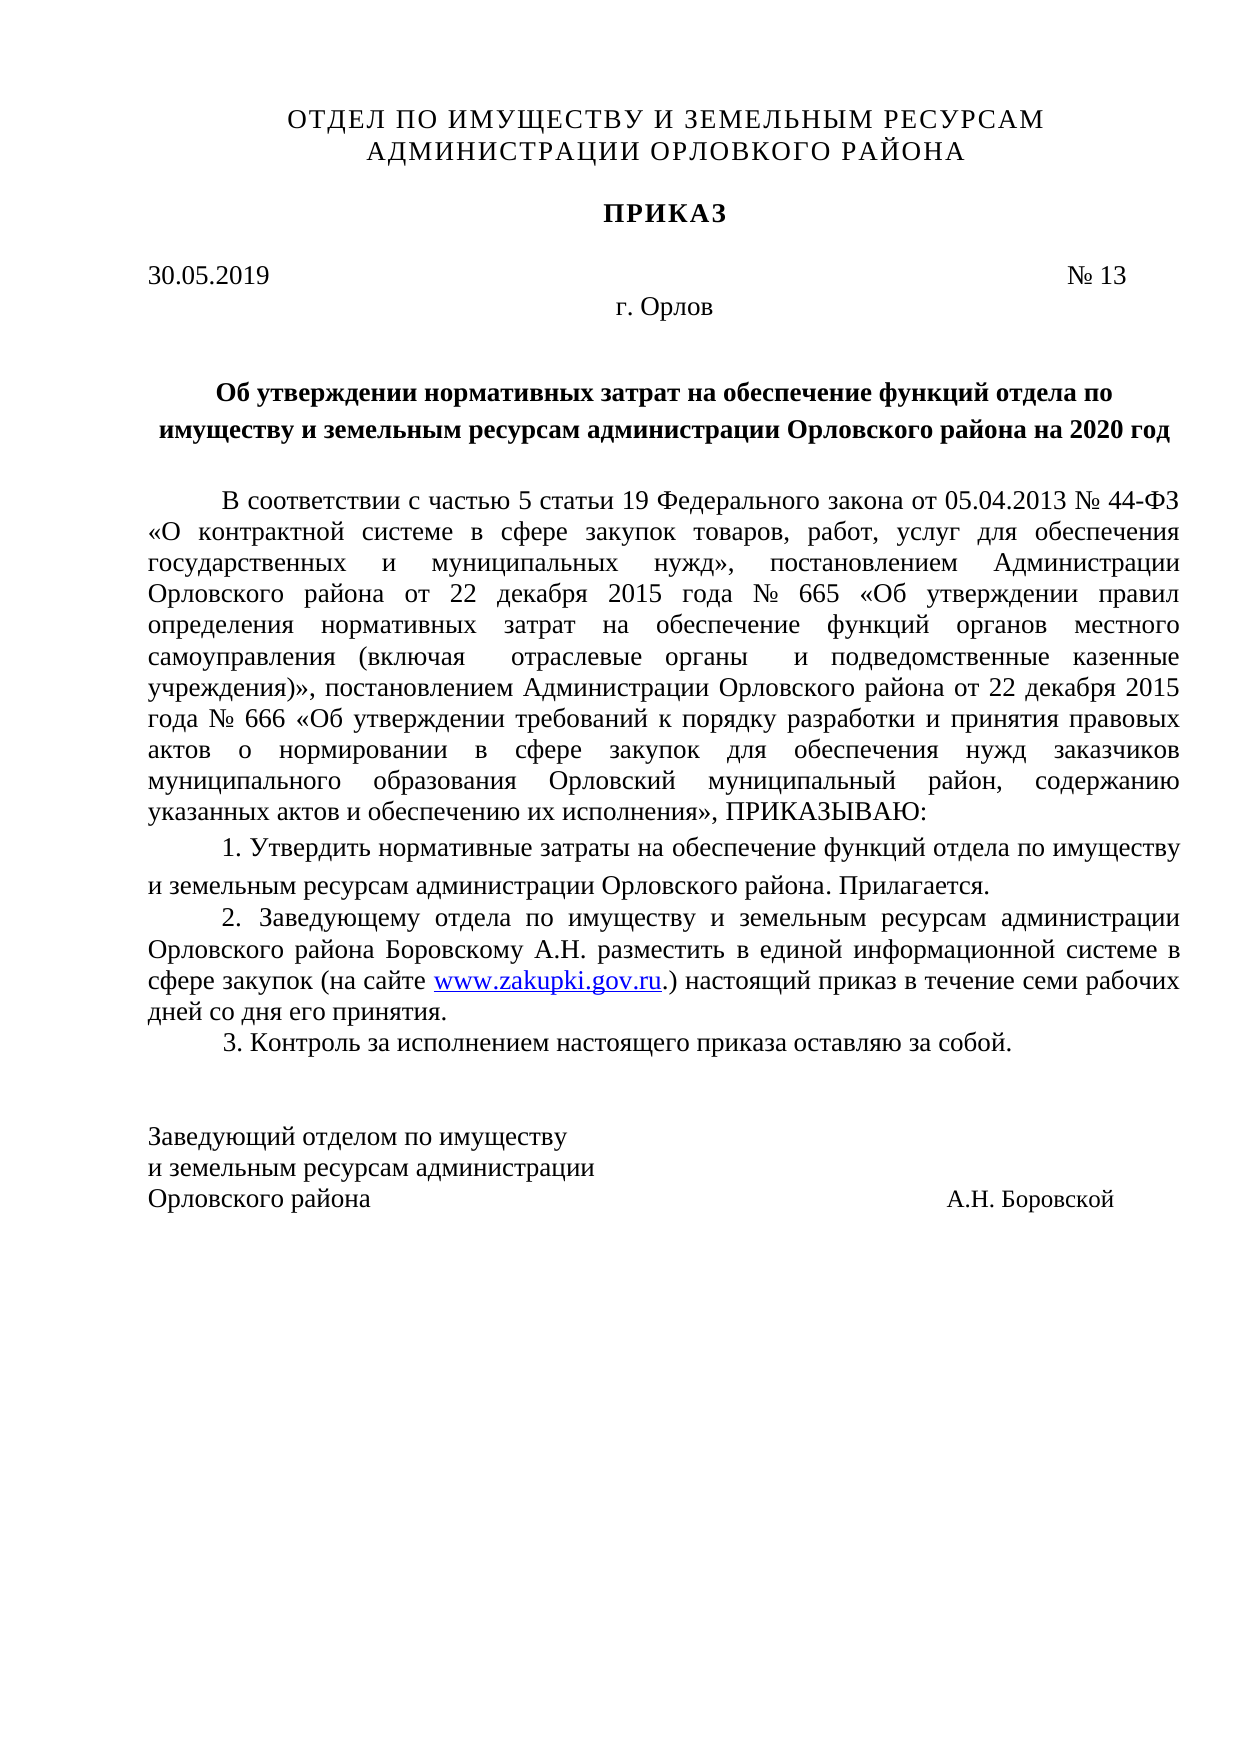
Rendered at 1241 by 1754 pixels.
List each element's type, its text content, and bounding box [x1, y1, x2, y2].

text ПРИКАЗ [148, 197, 1181, 228]
text Заведующий отделом по имуществу [148, 1119, 1181, 1151]
text В соответствии с частью 5 статьи 19 Федерального закона от 05.04.2013 № 44-ФЗ «О контрактной системе в сфере закупок товаров, работ, услуг для обеспечения государственных и муниципальных нужд», постановлением Администрации Орловского района от 22 декабря 2015 года № 665 «Об утверждении правил определения нормативных затрат на обеспечение функций органов местного самоуправления (включая отраслевые органы и подведомственные казенные учреждения)», постановлением Администрации Орловского района от 22 декабря 2015 года № 666 «Об утверждении требований к порядку разработки и принятия правовых актов о нормировании в сфере закупок для обеспечения нужд заказчиков муниципального образования Орловский муниципальный район, содержанию указанных актов и обеспечению их исполнения», ПРИКАЗЫВАЮ: [148, 484, 1181, 827]
text Орловского района А.Н. Боровской [148, 1182, 1181, 1213]
text 3. Контроль за исполнением настоящего приказа оставляю за собой. [148, 1026, 1181, 1057]
list Заведующему отдела по имуществу и земельным ресурсам администрации Орловского района Боровскому А.Н. разместить в единой информационной системе в сфере закупок (на сайте www.zakupki.gov.ru.) настоящий приказ в течение семи рабочих дней со дня его принятия. [148, 902, 1181, 1026]
text Об утверждении нормативных затрат на обеспечение функций отдела по имуществу и земельным ресурсам администрации Орловского района на 2020 год [148, 371, 1181, 446]
text 30.05.2019 № 13 [148, 259, 1181, 290]
text г. Орлов [148, 290, 1181, 321]
text и земельным ресурсам администрации [148, 1151, 1181, 1182]
text ОТДЕЛ ПО ИМУЩЕСТВУ И ЗЕМЕЛЬНЫМ РЕСУРСАМ АДМИНИСТРАЦИИ ОРЛОВКОГО РАЙОНА [148, 103, 1183, 166]
text 1. Утвердить нормативные затраты на обеспечение функций отдела по имуществу и земельным ресурсам администрации Орловского района. Прилагается. [148, 827, 1181, 902]
